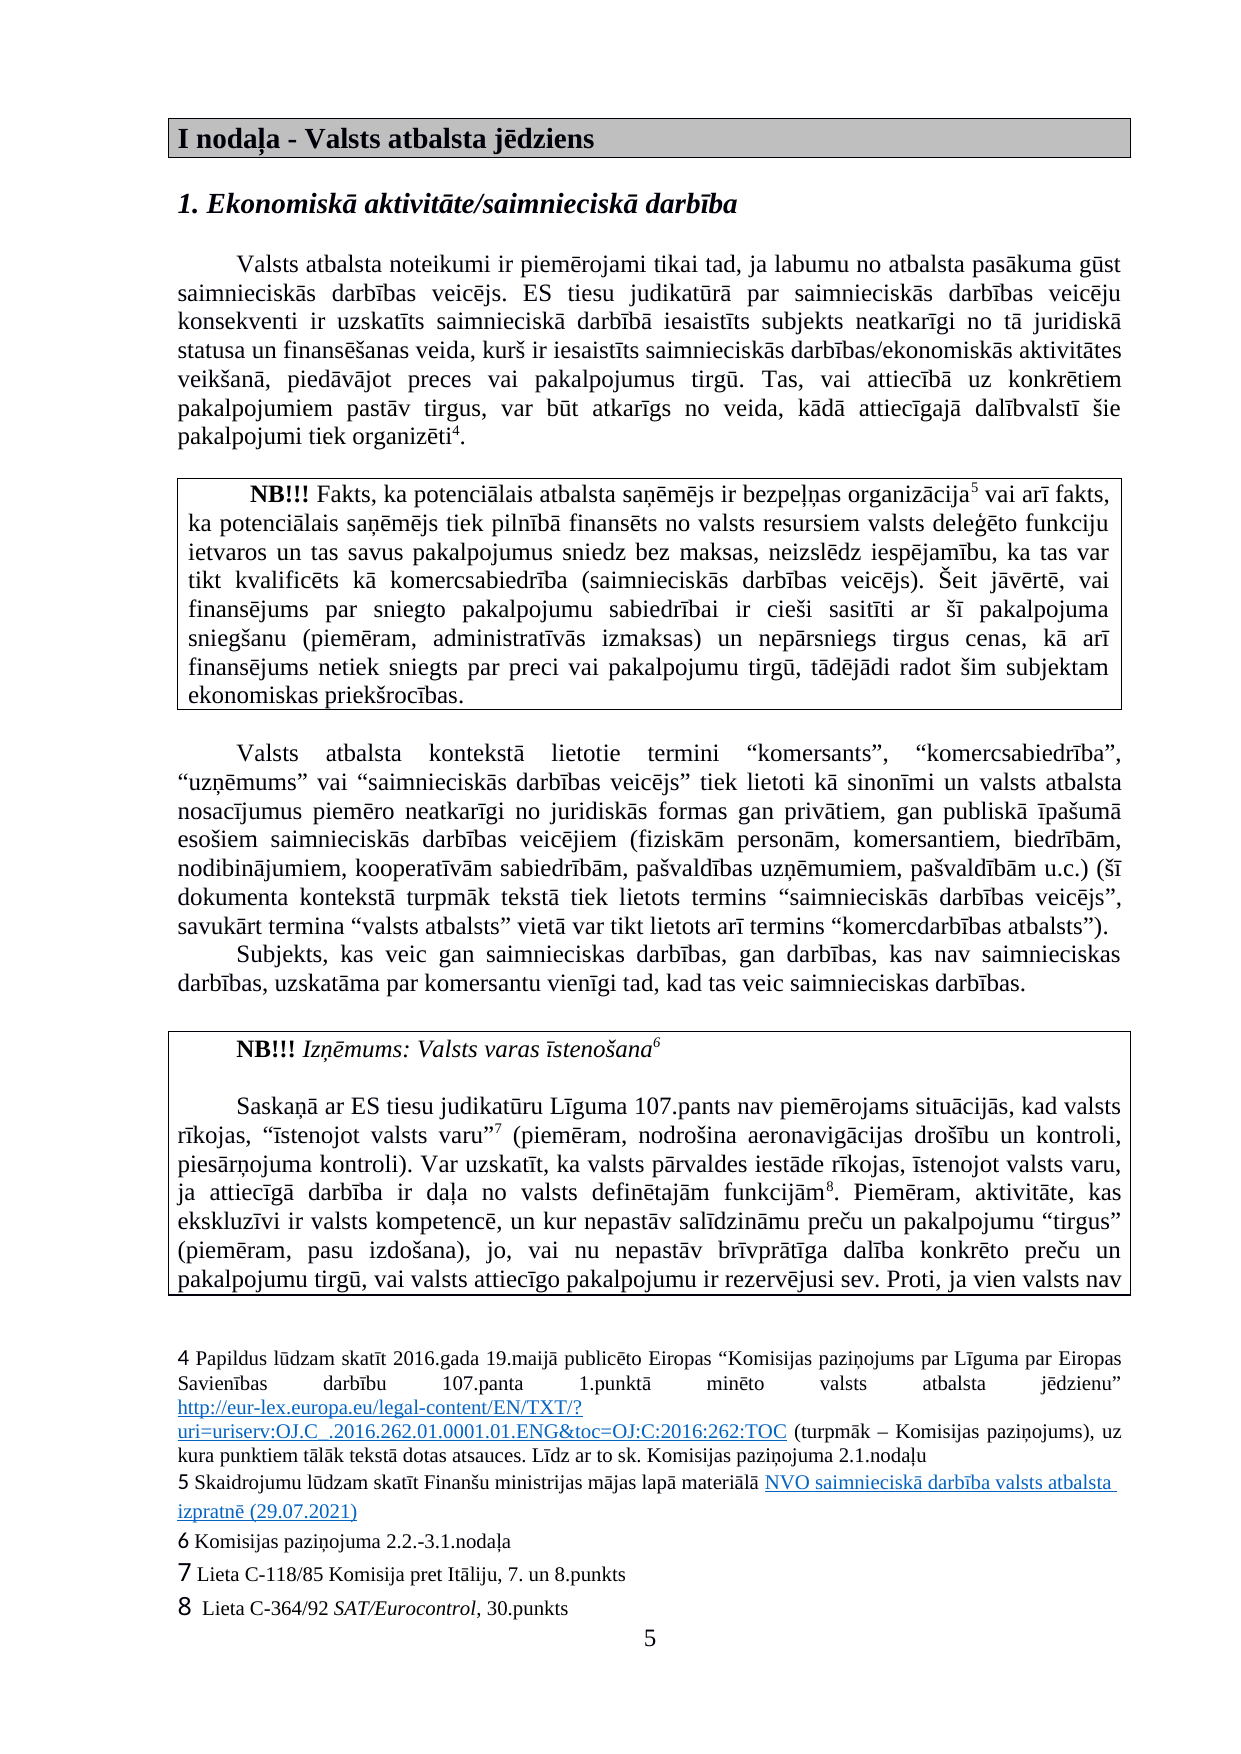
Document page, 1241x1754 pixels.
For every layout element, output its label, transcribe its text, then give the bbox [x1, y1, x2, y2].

text Valsts atbalsta noteikumi ir piemērojami tikai tad, ja labumu no atbalsta pasākuma gūst saimnieciskās darbības veicējs. ES tiesu judikatūrā par saimnieciskās darbības veicēju konsekventi ir uzskatīts saimnieciskā darbībā iesaistīts subjekts neatkarīgi no tā juridiskā statusa un finansēšanas veida, kurš ir iesaistīts saimnieciskās darbības/ekonomiskās aktivitātes veikšanā, piedāvājot preces vai pakalpojumus tirgū. Tas, vai attiecībā uz konkrētiem pakalpojumiem pastāv tirgus, var būt atkarīgs no veida, kādā attiecīgajā dalībvalstī šie pakalpojumi tiek organizēti. [177, 249, 1122, 450]
text 1. Ekonomiskā aktivitāte/saimnieciskā darbība [177, 187, 1122, 220]
table_header NB!!! Fakts, ka potenciālais atbalsta saņēmējs ir bezpeļņas organizācija vai arī fakts, ka potenciālais saņēmējs tiek pilnībā finansēts no valsts resursiem valsts deleģēto funkciju ietvaros un tas savus pakalpojumus sniedz bez maksas, neizslēdz iespējamību, ka tas var tikt kvalificēts kā komercsabiedrība (saimnieciskās darbības veicējs). Šeit jāvērtē, vai finansējums par sniegto pakalpojumu sabiedrībai ir cieši sasitīti ar šī pakalpojuma sniegšanu (piemēram, administratīvās izmaksas) un nepārsniegs tirgus cenas, kā arī finansējums netiek sniegts par preci vai pakalpojumu tirgū, tādējādi radot šim subjektam ekonomiskas priekšrocības. [178, 479, 1121, 709]
text Valsts atbalsta kontekstā lietotie termini “komersants”, “komercsabiedrība”, “uzņēmums” vai “saimnieciskās darbības veicējs” tiek lietoti kā sinonīmi un valsts atbalsta nosacījumus piemēro neatkarīgi no juridiskās formas gan privātiem, gan publiskā īpašumā esošiem saimnieciskās darbības veicējiem (fiziskām personām, komersantiem, biedrībām, nodibinājumiem, kooperatīvām sabiedrībām, pašvaldības uzņēmumiem, pašvaldībām u.c.) (šī dokumenta kontekstā turpmāk tekstā tiek lietots termins “saimnieciskās darbības veicējs”, savukārt termina “valsts atbalsts” vietā var tikt lietots arī termins “komercdarbības atbalsts”). [177, 738, 1122, 939]
text Subjekts, kas veic gan saimnieciskas darbības, gan darbības, kas nav saimnieciskas darbības, uzskatāma par komersantu vienīgi tad, kad tas veic saimnieciskas darbības. [177, 939, 1122, 997]
text I nodaļa - Valsts atbalsta jēdziens [169, 119, 1130, 157]
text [169, 1088, 1130, 1294]
text NB!!! Izņēmums: Valsts varas īstenošana [169, 1032, 1130, 1062]
